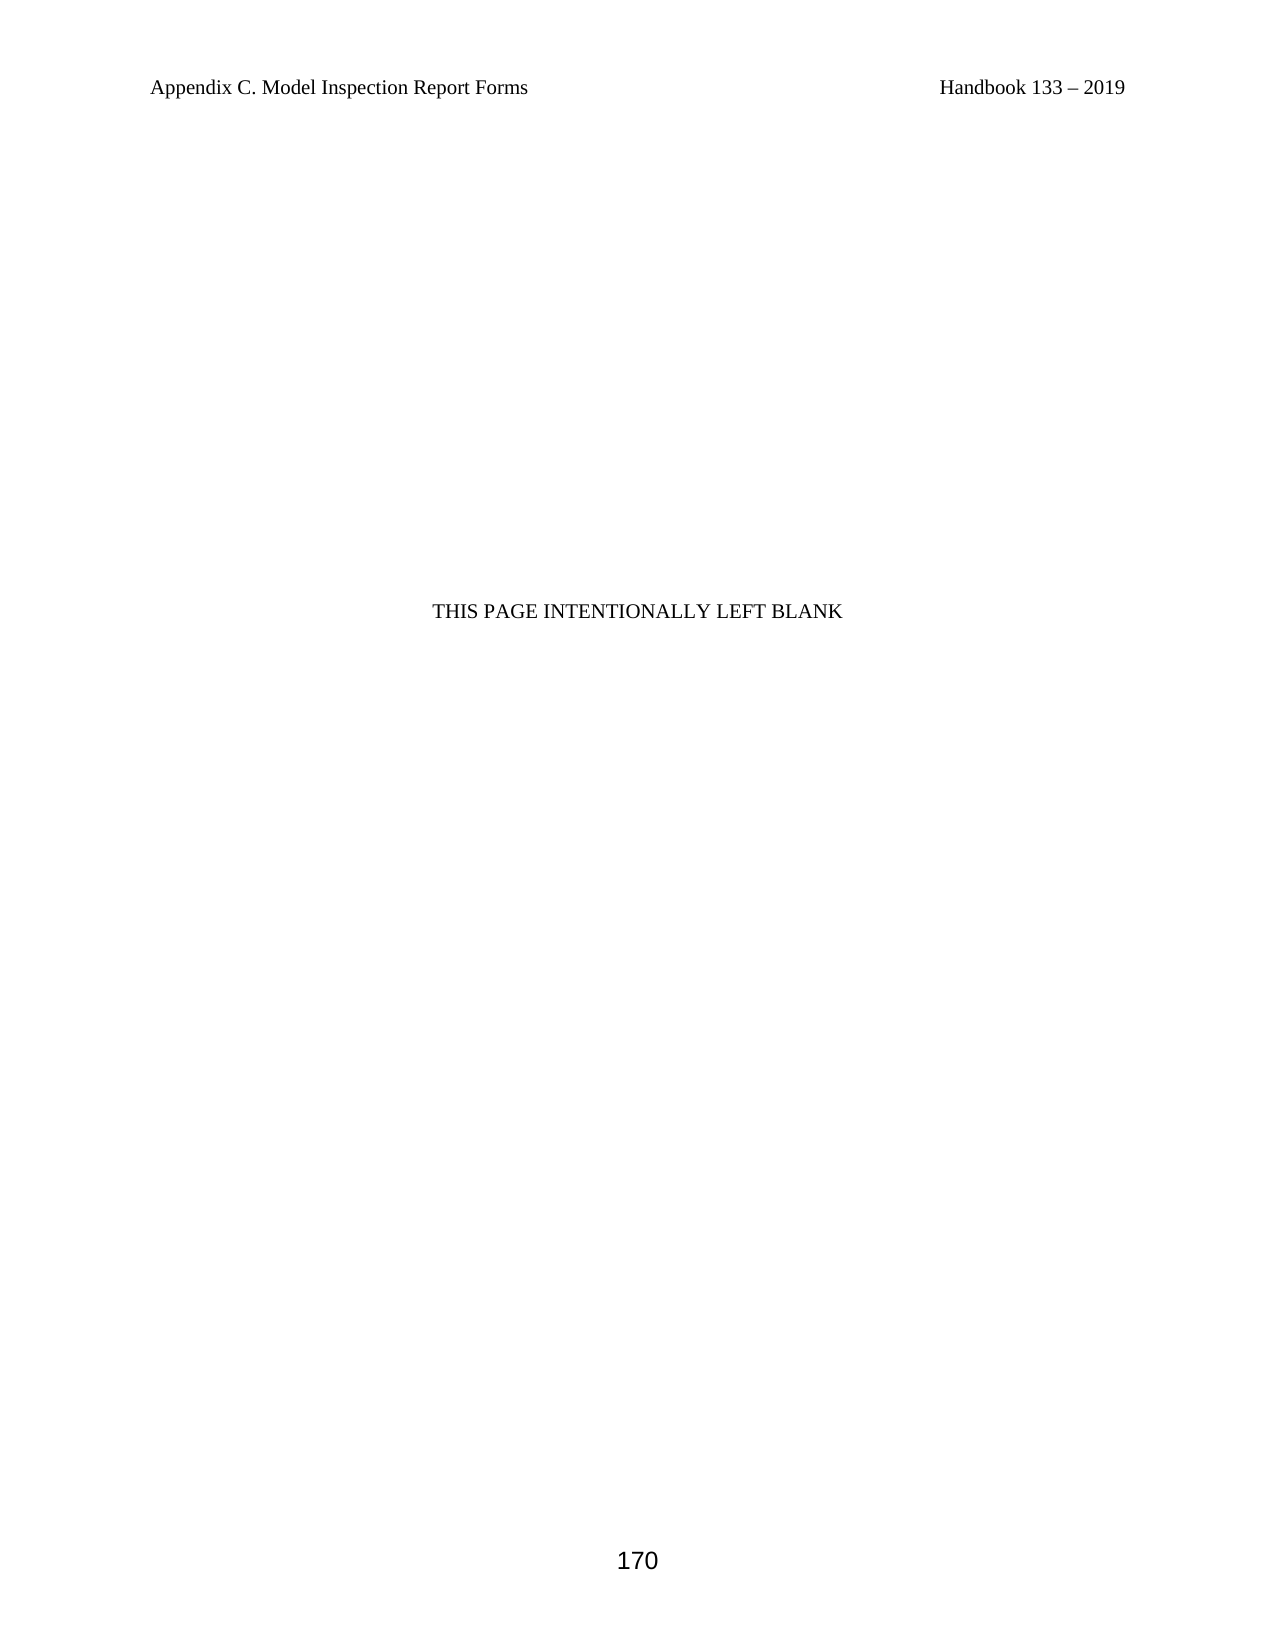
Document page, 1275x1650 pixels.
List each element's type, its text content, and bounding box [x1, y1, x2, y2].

text THIS PAGE INTENTIONALLY LEFT BLANK [150, 599, 1125, 623]
